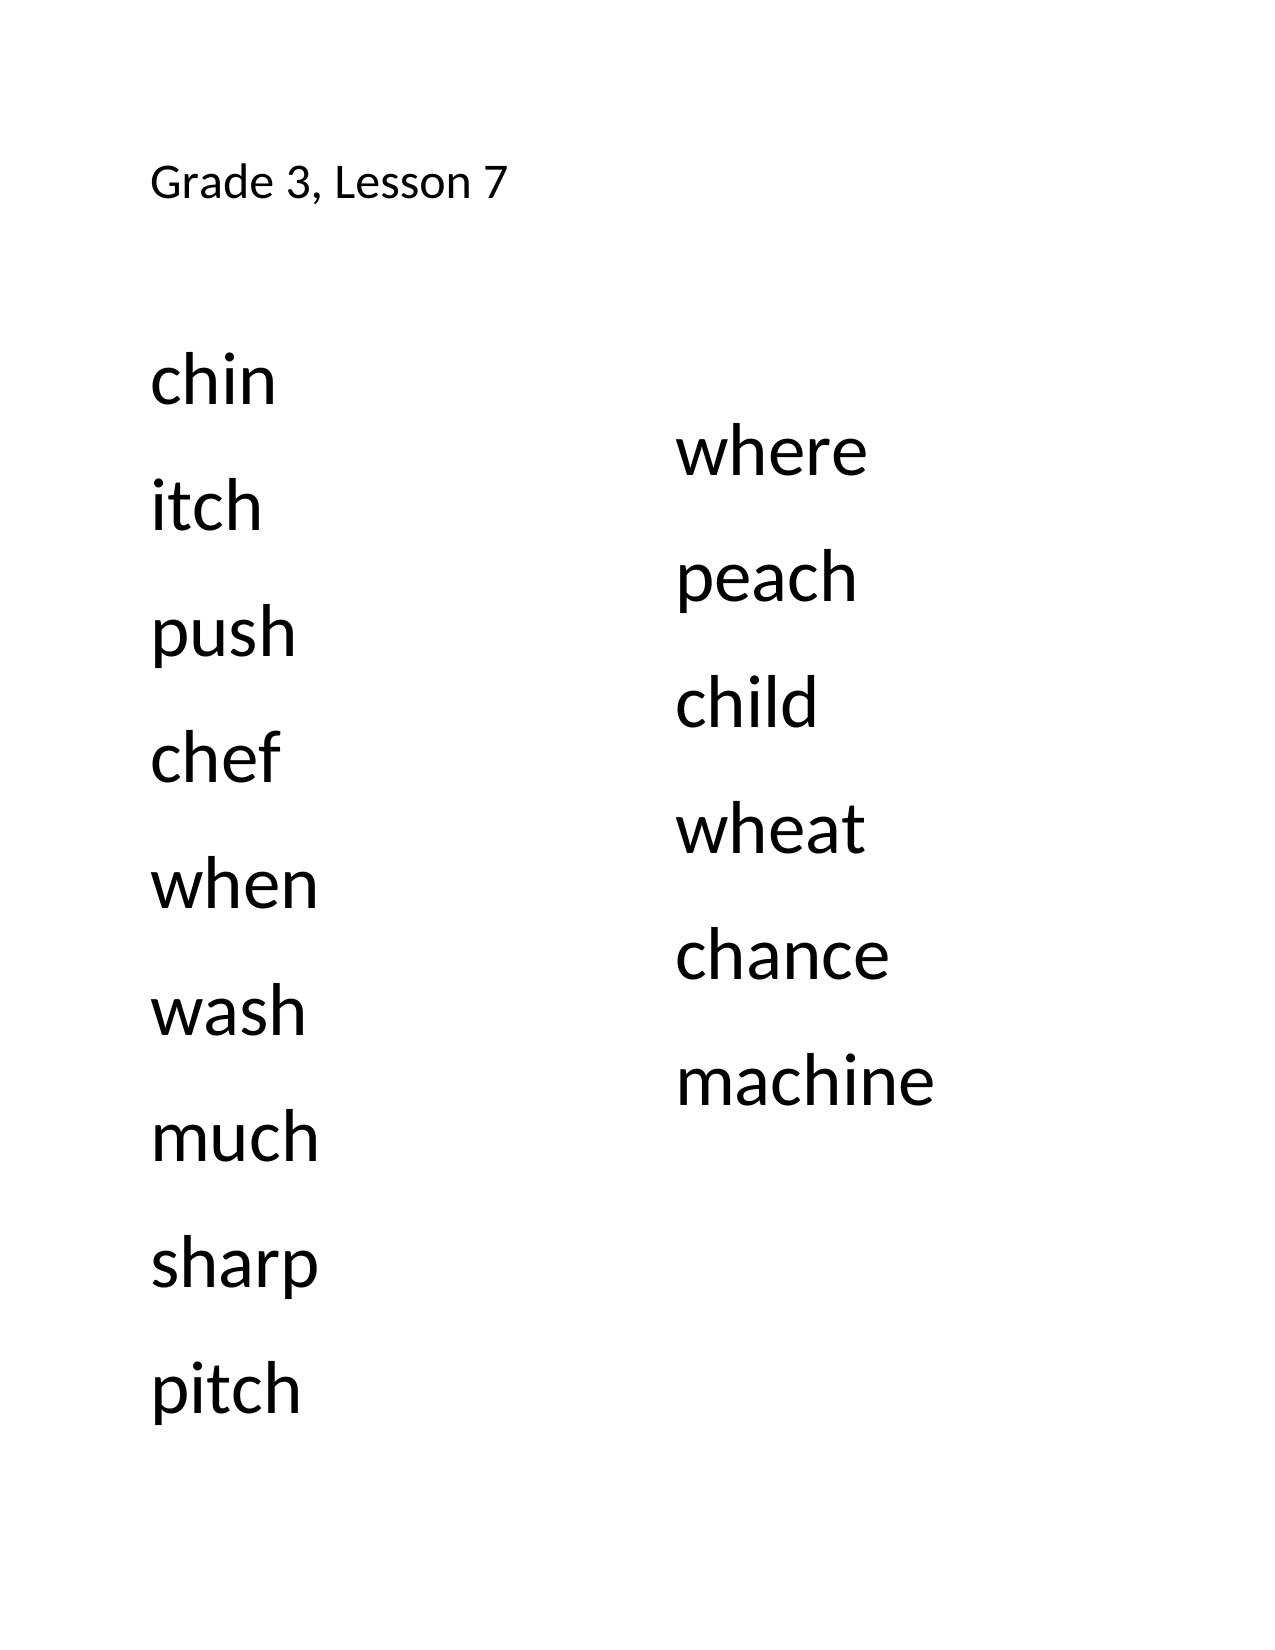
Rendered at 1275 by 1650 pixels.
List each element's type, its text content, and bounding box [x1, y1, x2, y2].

text where [675, 402, 1125, 494]
text pitch [150, 1340, 600, 1432]
text Grade 3, Lesson 7 [150, 150, 600, 211]
text itch [150, 458, 600, 549]
text child [675, 654, 1125, 746]
text sharp [150, 1214, 600, 1306]
text chance [675, 906, 1125, 998]
text wash [150, 962, 600, 1054]
text much [150, 1088, 600, 1180]
text machine [675, 1032, 1125, 1124]
text chin [150, 332, 600, 423]
text chef [150, 710, 600, 802]
text peach [675, 528, 1125, 620]
text wheat [675, 780, 1125, 872]
text push [150, 584, 600, 676]
text when [150, 836, 600, 928]
